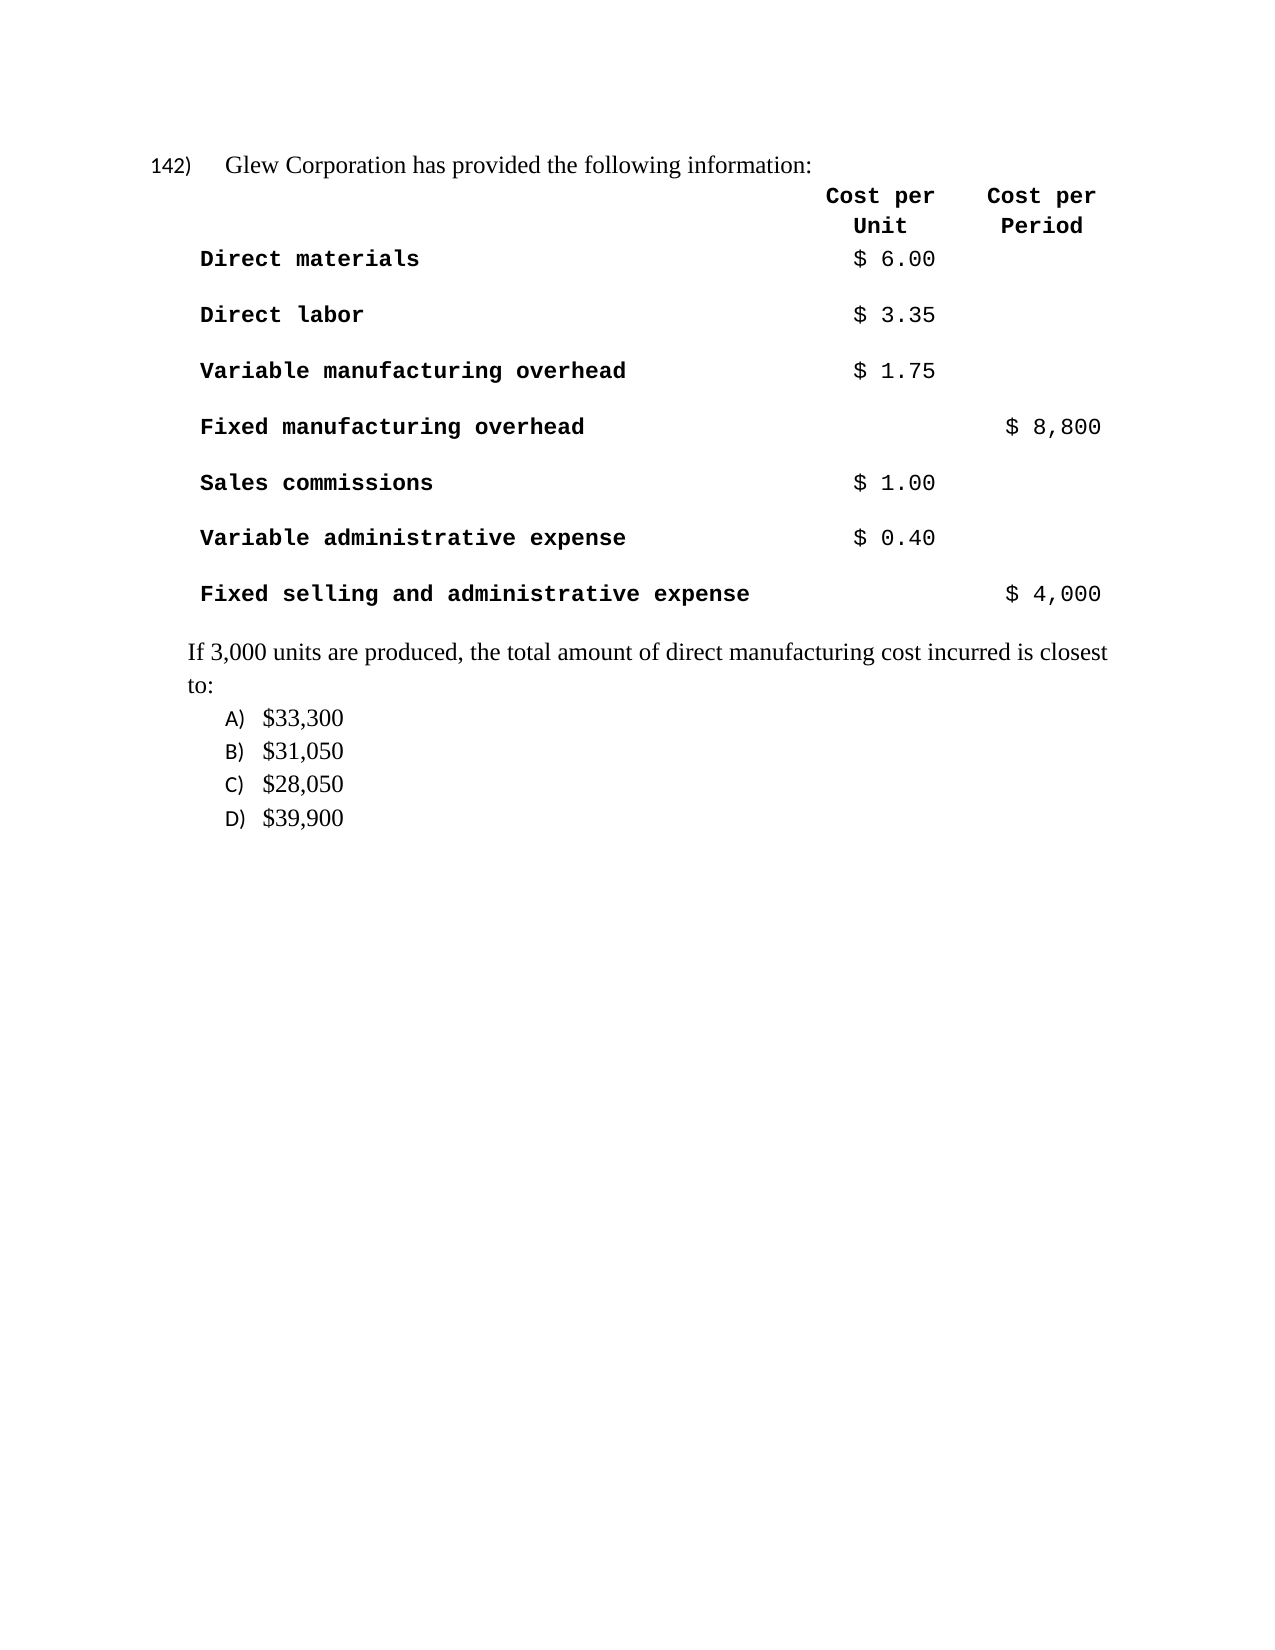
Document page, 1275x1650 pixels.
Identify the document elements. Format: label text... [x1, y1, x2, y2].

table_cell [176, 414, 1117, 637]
list $31,050 [225, 736, 1125, 765]
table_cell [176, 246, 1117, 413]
list Glew Corporation has provided the following information: [150, 150, 1125, 179]
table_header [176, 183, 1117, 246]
list $39,900 [225, 803, 1125, 832]
text If 3,000 units are produced, the total amount of direct manufacturing cost incurred is closest to: [187, 637, 1125, 699]
list $28,050 [225, 769, 1125, 799]
list $33,300 [225, 703, 1125, 732]
